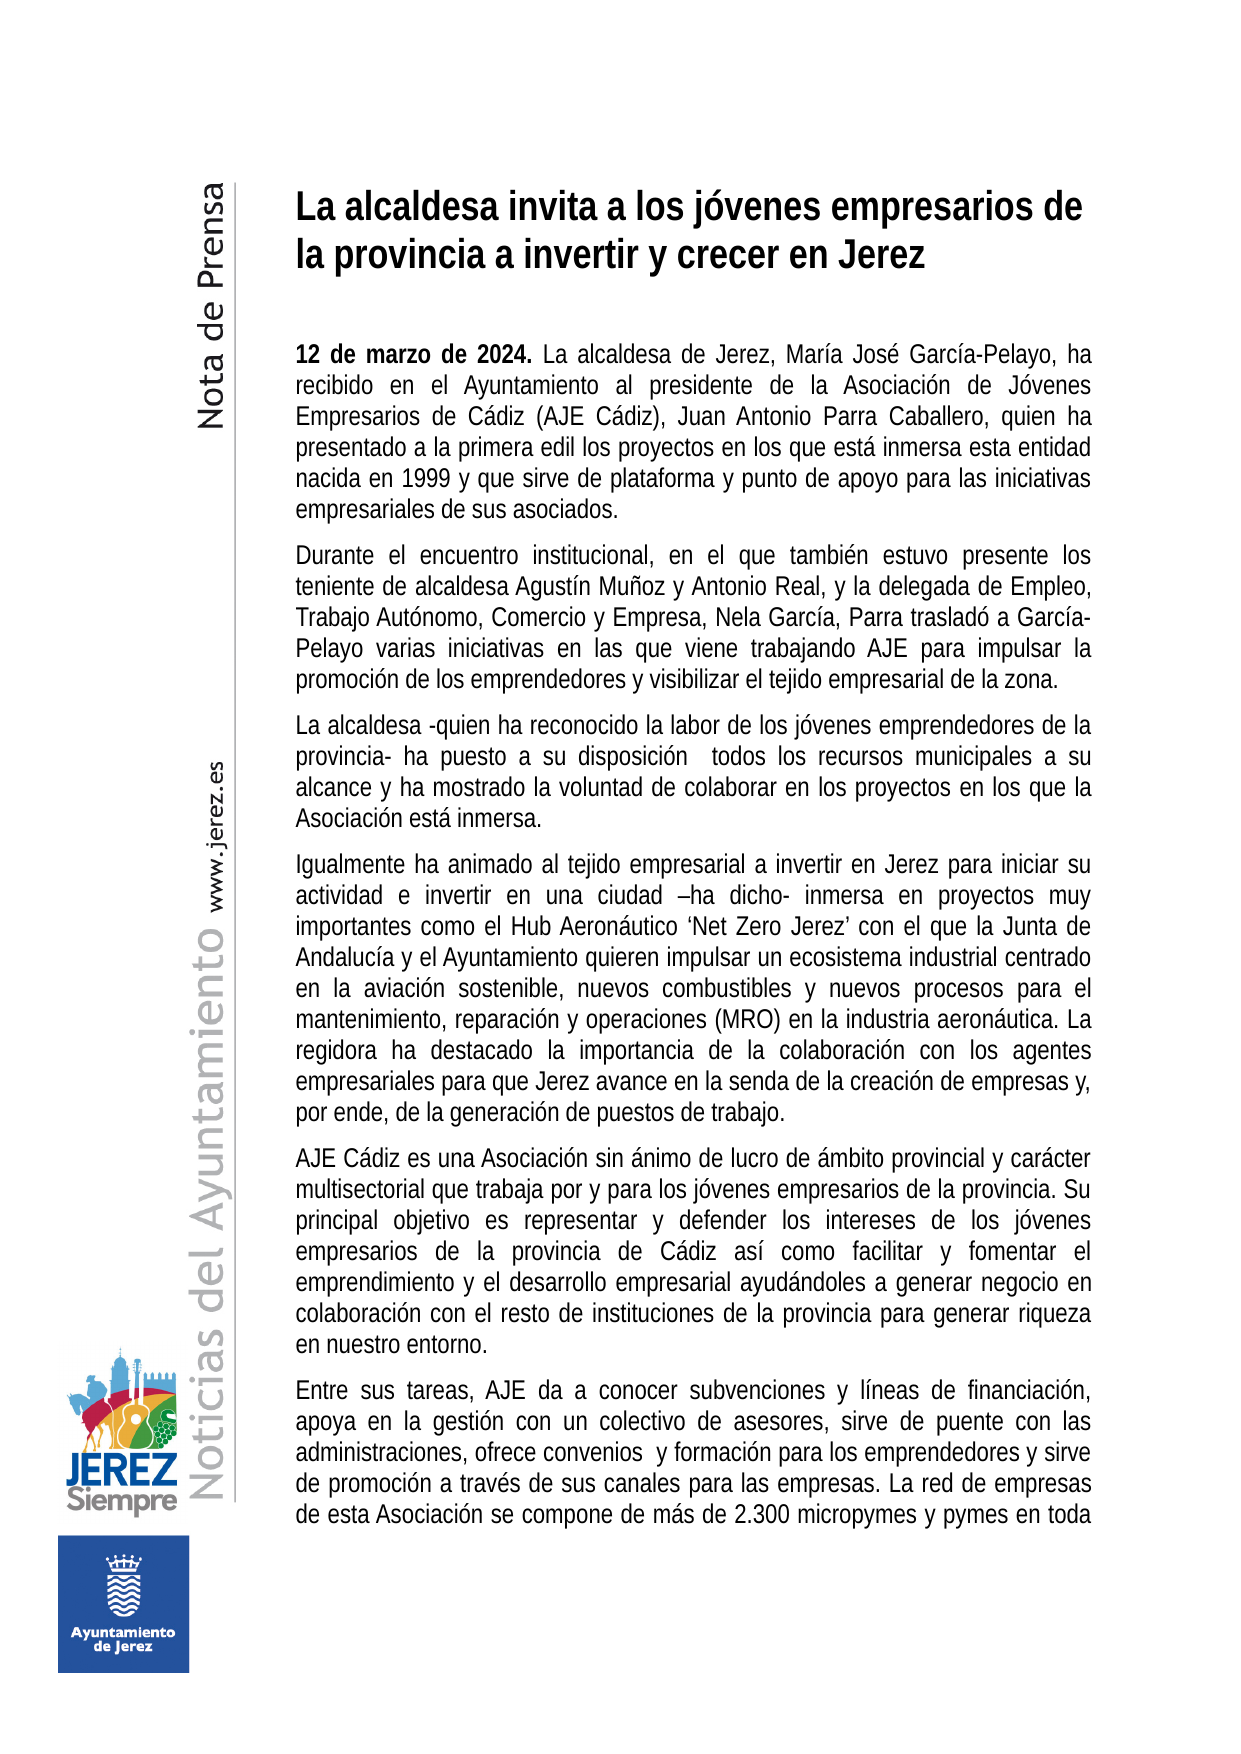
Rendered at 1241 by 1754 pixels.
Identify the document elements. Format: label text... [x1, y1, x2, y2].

text La alcaldesa invita a los jóvenes empresarios de la provincia a invertir y crecer en Jerez [295, 182, 1092, 277]
text Igualmente ha animado al tejido empresarial a invertir en Jerez para iniciar su actividad e invertir en una ciudad –ha dicho- inmersa en proyectos muy importantes como el Hub Aeronáutico ‘Net Zero Jerez’ con el que la Junta de Andalucía y el Ayuntamiento quieren impulsar un ecosistema industrial centrado en la aviación sostenible, nuevos combustibles y nuevos procesos para el mantenimiento, reparación y operaciones (MRO) en la industria aeronáutica. La regidora ha destacado la importancia de la colaboración con los agentes empresariales para que Jerez avance en la senda de la creación de empresas y, por ende, de la generación de puestos de trabajo. [295, 848, 1092, 1127]
text 12 de marzo de 2024. La alcaldesa de Jerez, María José García-Pelayo, ha recibido en el Ayuntamiento al presidente de la Asociación de Jóvenes Empresarios de Cádiz (AJE Cádiz), Juan Antonio Parra Caballero, quien ha presentado a la primera edil los proyectos en los que está inmersa esta entidad nacida en 1999 y que sirve de plataforma y punto de apoyo para las iniciativas empresariales de sus asociados. [295, 338, 1092, 524]
text Durante el encuentro institucional, en el que también estuvo presente los teniente de alcaldesa Agustín Muñoz y Antonio Real, y la delegada de Empleo, Trabajo Autónomo, Comercio y Empresa, Nela García, Parra trasladó a García-Pelayo varias iniciativas en las que viene trabajando AJE para impulsar la promoción de los emprendedores y visibilizar el tejido empresarial de la zona. [295, 539, 1092, 694]
picture [57, 181, 236, 1673]
text La alcaldesa -quien ha reconocido la labor de los jóvenes emprendedores de la provincia- ha puesto a su disposición todos los recursos municipales a su alcance y ha mostrado la voluntad de colaborar en los proyectos en los que la Asociación está inmersa. [295, 709, 1092, 833]
text AJE Cádiz es una Asociación sin ánimo de lucro de ámbito provincial y carácter multisectorial que trabaja por y para los jóvenes empresarios de la provincia. Su principal objetivo es representar y defender los intereses de los jóvenes empresarios de la provincia de Cádiz así como facilitar y fomentar el emprendimiento y el desarrollo empresarial ayudándoles a generar negocio en colaboración con el resto de instituciones de la provincia para generar riqueza en nuestro entorno. [295, 1142, 1092, 1359]
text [295, 1374, 1092, 1529]
